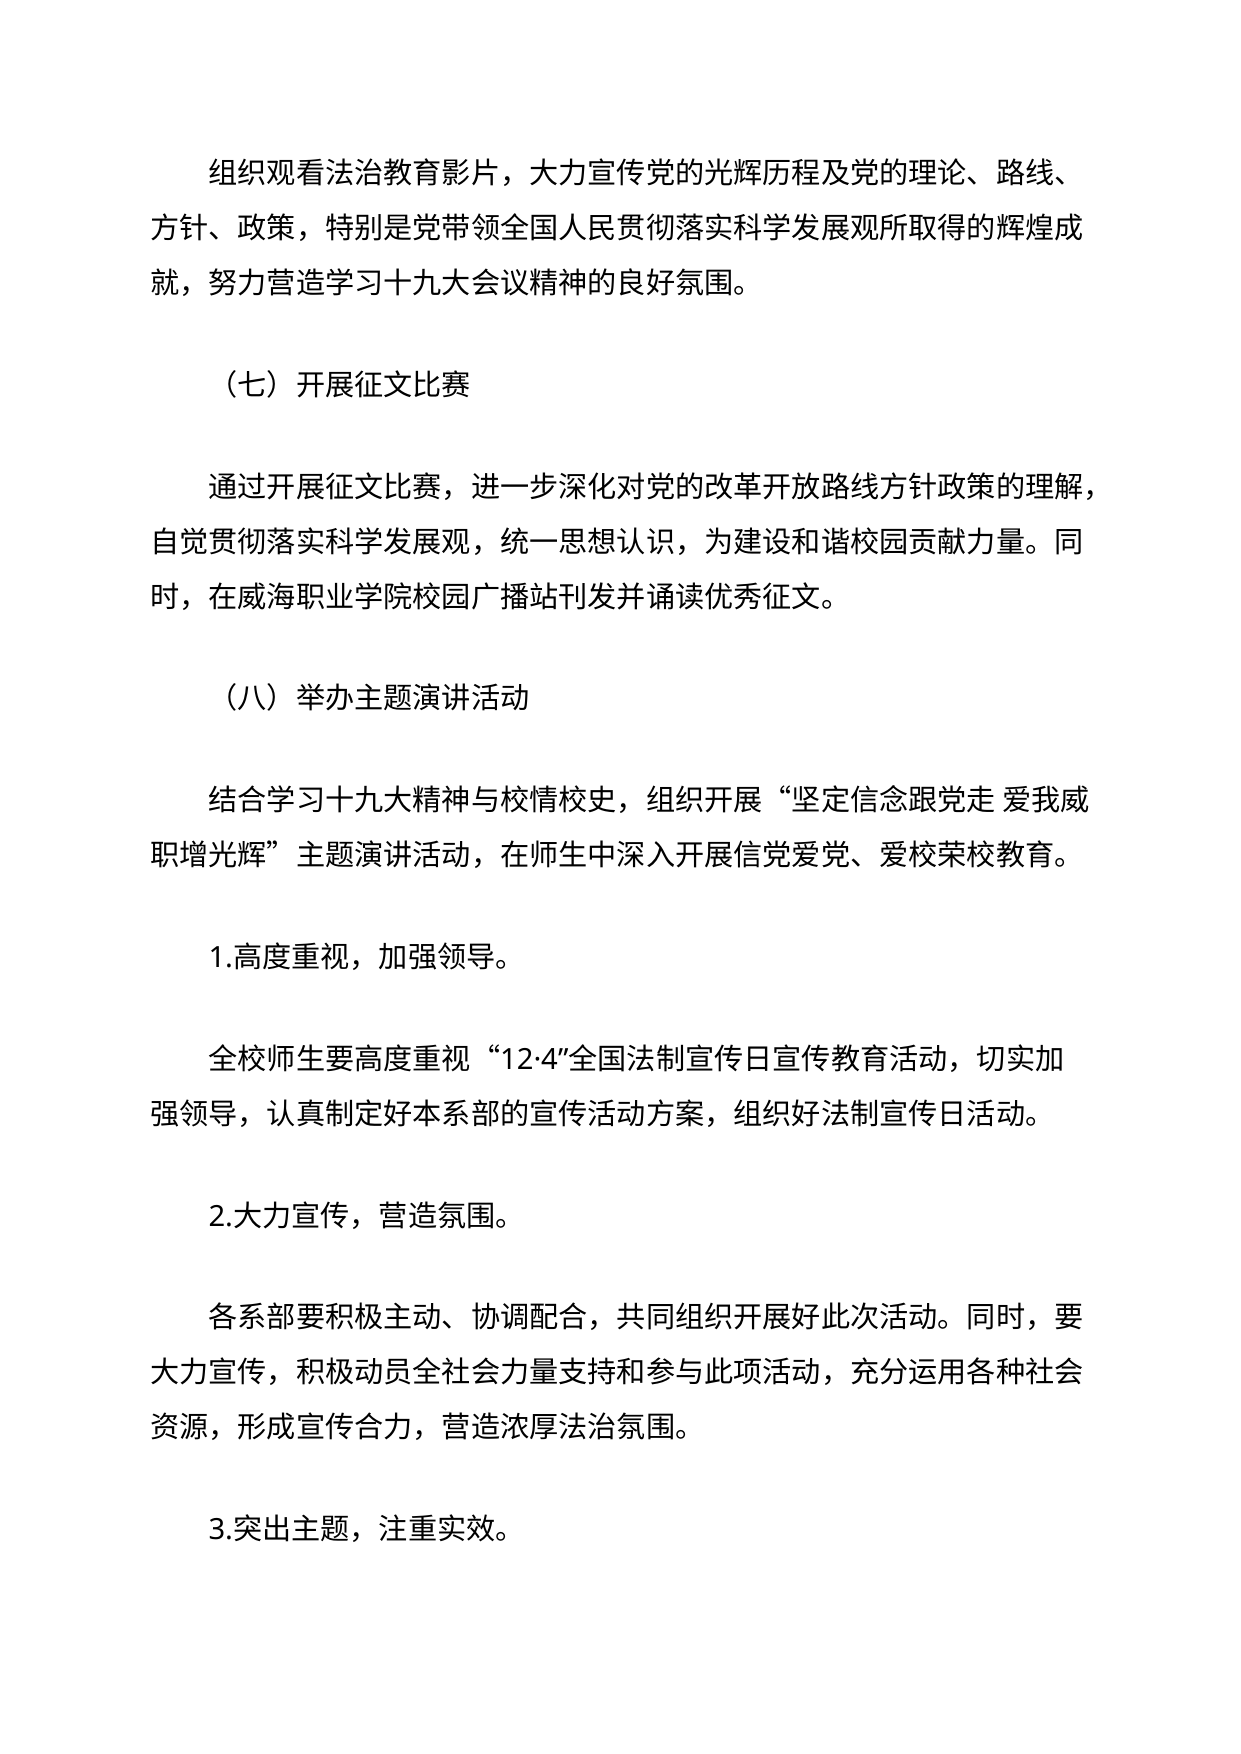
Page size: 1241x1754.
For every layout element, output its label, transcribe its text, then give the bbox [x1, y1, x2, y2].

text 结合学习十九大精神与校情校史，组织开展“坚定信念跟党走 爱我威职增光辉”主题演讲活动，在师生中深入开展信党爱党、爱校荣校教育。 [150, 777, 1090, 874]
text 3.突出主题，注重实效。 [150, 1506, 1090, 1548]
text 2.大力宣传，营造氛围。 [150, 1192, 1090, 1234]
text 各系部要积极主动、协调配合，共同组织开展好此次活动。同时，要大力宣传，积极动员全社会力量支持和参与此项活动，充分运用各种社会资源，形成宣传合力，营造浓厚法治氛围。 [150, 1294, 1090, 1446]
text （七）开展征文比赛 [150, 362, 1090, 404]
text 1.高度重视，加强领导。 [150, 933, 1090, 976]
text 全校师生要高度重视“12·4”全国法制宣传日宣传教育活动，切实加强领导，认真制定好本系部的宣传活动方案，组织好法制宣传日活动。 [150, 1035, 1090, 1133]
text 组织观看法治教育影片，大力宣传党的光辉历程及党的理论、路线、方针、政策，特别是党带领全国人民贯彻落实科学发展观所取得的辉煌成就，努力营造学习十九大会议精神的良好氛围。 [150, 150, 1090, 302]
text （八）举办主题演讲活动 [150, 675, 1090, 717]
text 通过开展征文比赛，进一步深化对党的改革开放路线方针政策的理解，自觉贯彻落实科学发展观，统一思想认识，为建设和谐校园贡献力量。同时，在威海职业学院校园广播站刊发并诵读优秀征文。 [150, 463, 1090, 615]
